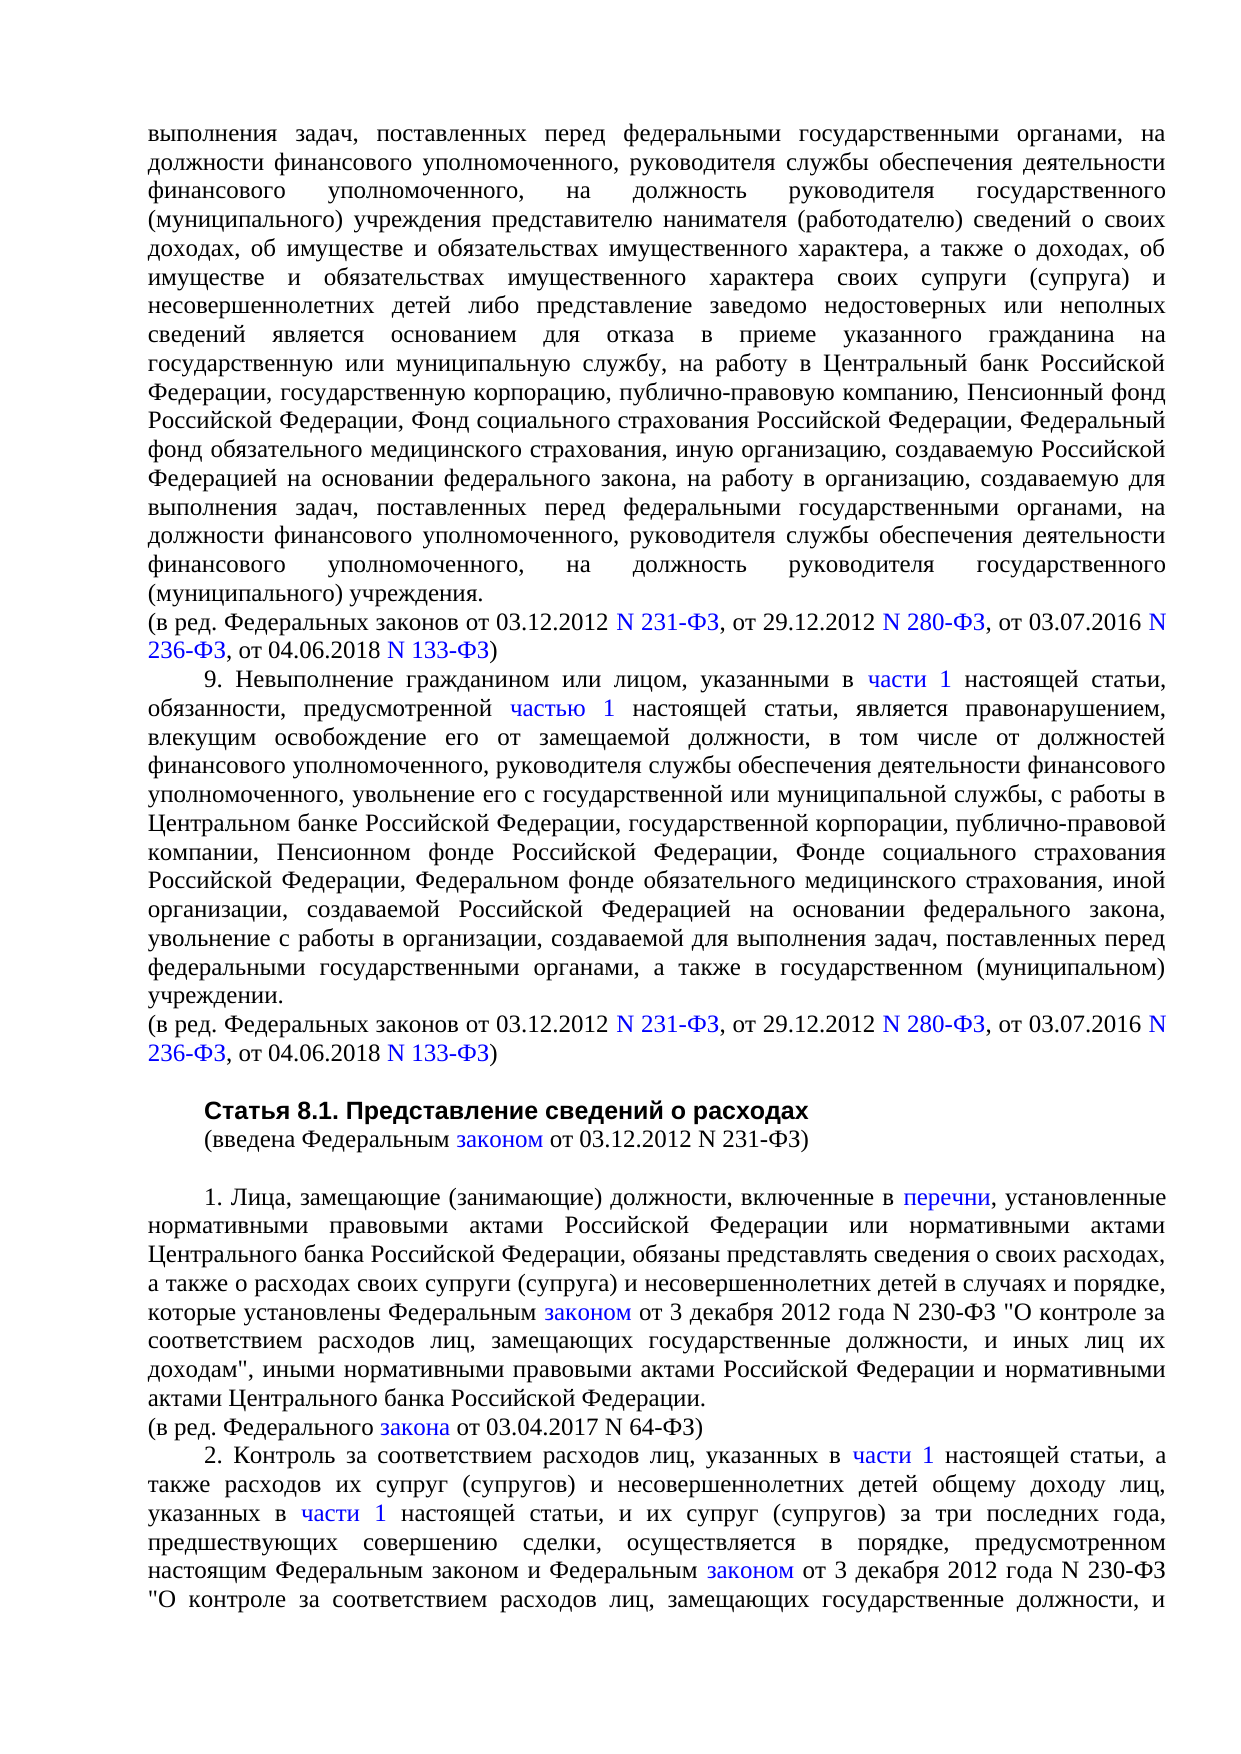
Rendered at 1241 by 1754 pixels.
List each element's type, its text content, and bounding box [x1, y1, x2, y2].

text (введена Федеральным законом от 03.12.2012 N 231-ФЗ) [148, 1124, 1167, 1153]
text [148, 118, 1167, 607]
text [148, 1441, 1167, 1613]
text 1. Лица, замещающие (занимающие) должности, включенные в перечни, установленные нормативными правовыми актами Российской Федерации или нормативными актами Центрального банка Российской Федерации, обязаны представлять сведения о своих расходах, а также о расходах своих супруги (супруга) и несовершеннолетних детей в случаях и порядке, которые установлены Федеральным законом от 3 декабря 2012 года N 230-ФЗ "О контроле за соответствием расходов лиц, замещающих государственные должности, и иных лиц их доходам", иными нормативными правовыми актами Российской Федерации и нормативными актами Центрального банка Российской Федерации. [148, 1182, 1167, 1412]
text (в ред. Федеральных законов от 03.12.2012 N 231-ФЗ, от 29.12.2012 N 280-ФЗ, от 03.07.2016 N 236-ФЗ, от 04.06.2018 N 133-ФЗ) [148, 607, 1167, 664]
text (в ред. Федеральных законов от 03.12.2012 N 231-ФЗ, от 29.12.2012 N 280-ФЗ, от 03.07.2016 N 236-ФЗ, от 04.06.2018 N 133-ФЗ) [148, 1009, 1167, 1067]
text (в ред. Федерального закона от 03.04.2017 N 64-ФЗ) [148, 1412, 1167, 1441]
text 9. Невыполнение гражданином или лицом, указанными в части 1 настоящей статьи, обязанности, предусмотренной частью 1 настоящей статьи, является правонарушением, влекущим освобождение его от замещаемой должности, в том числе от должностей финансового уполномоченного, руководителя службы обеспечения деятельности финансового уполномоченного, увольнение его с государственной или муниципальной службы, с работы в Центральном банке Российской Федерации, государственной корпорации, публично-правовой компании, Пенсионном фонде Российской Федерации, Фонде социального страхования Российской Федерации, Федеральном фонде обязательного медицинского страхования, иной организации, создаваемой Российской Федерацией на основании федерального закона, увольнение с работы в организации, создаваемой для выполнения задач, поставленных перед федеральными государственными органами, а также в государственном (муниципальном) учреждении. [148, 664, 1167, 1009]
text Статья 8.1. Представление сведений о расходах [148, 1096, 1167, 1124]
